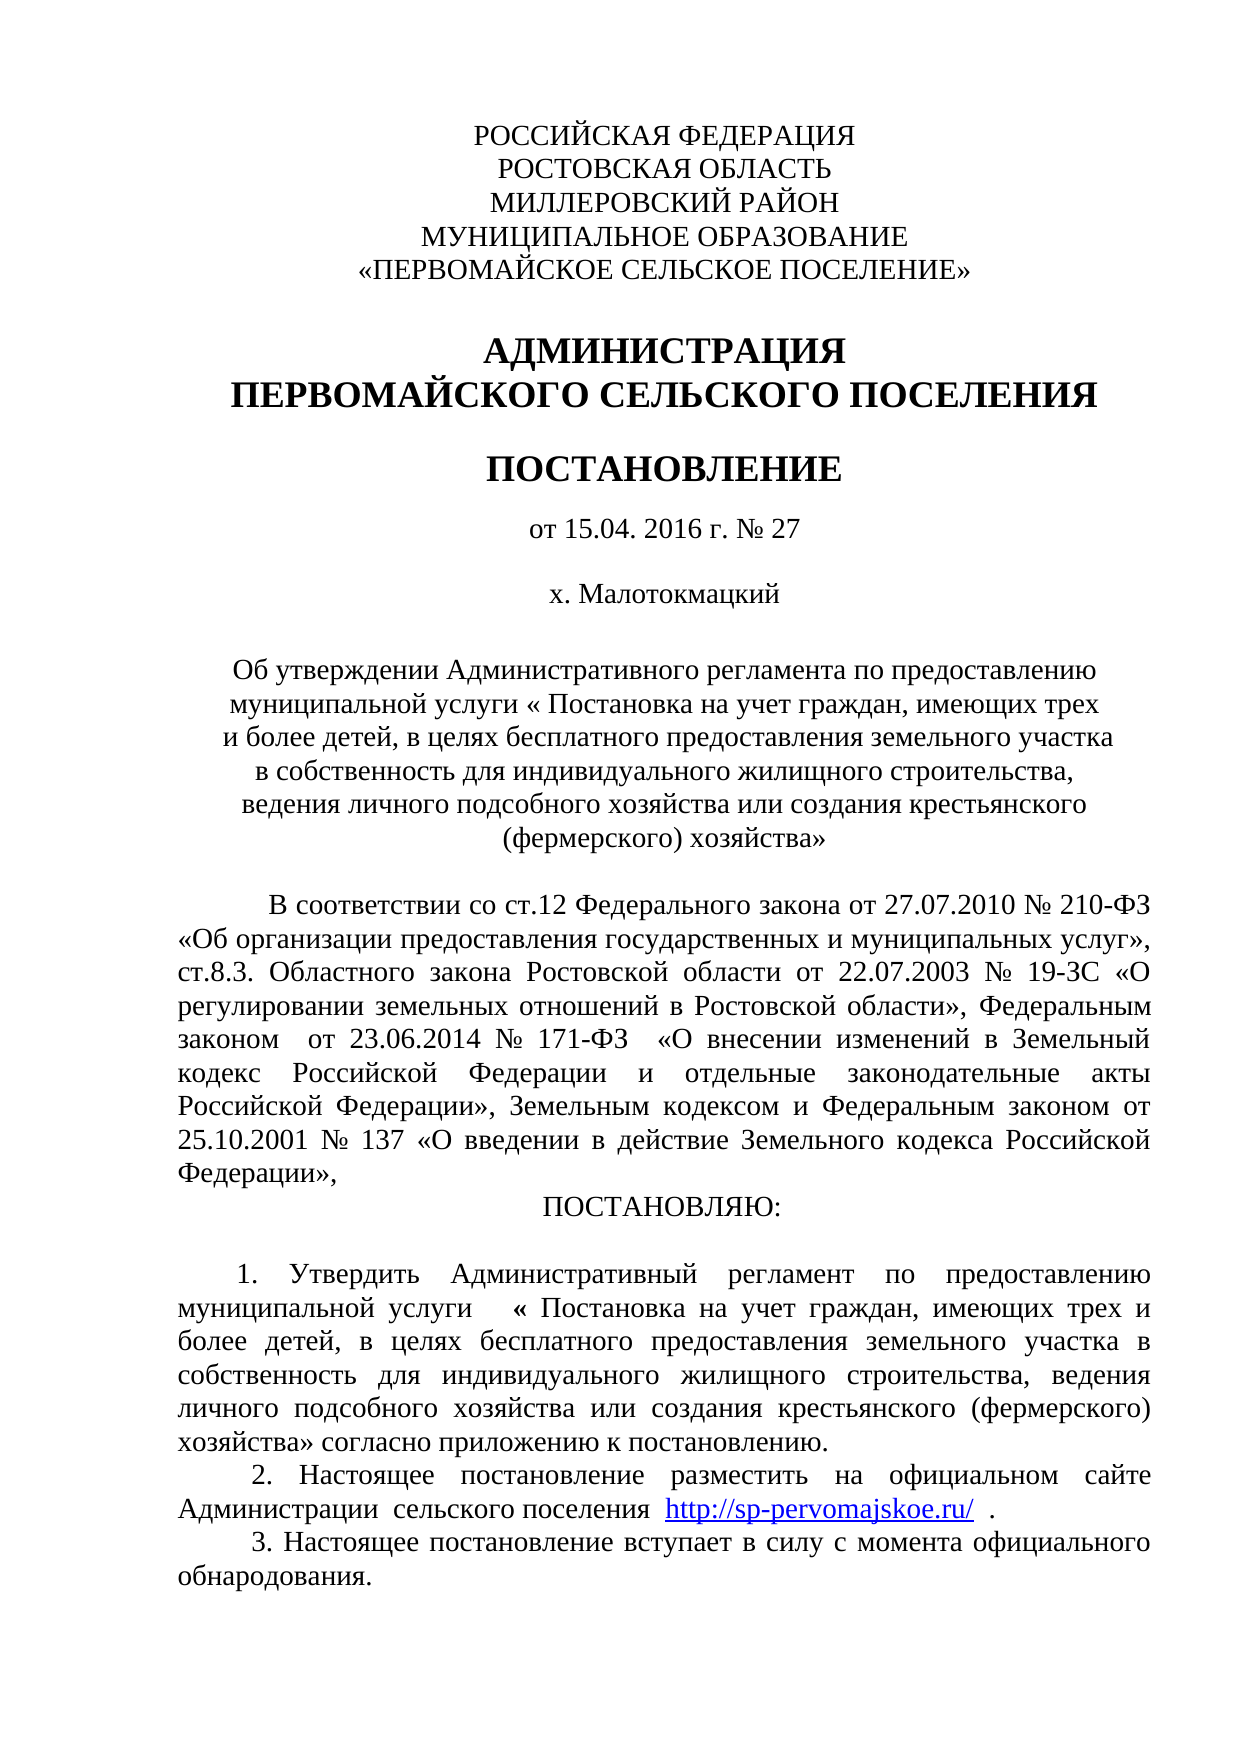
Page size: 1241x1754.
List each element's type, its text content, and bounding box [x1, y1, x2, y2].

subtitle АДМИНИСТРАЦИЯ [177, 329, 1152, 372]
text РОСТОВСКАЯ ОБЛАСТЬ [177, 152, 1152, 185]
text х. Малотокмацкий [177, 576, 1152, 609]
text от 15.04. 2016 г. 27 [177, 511, 1152, 544]
text 1. Утвердить Административный регламент по предоставлению муниципальной услуги « Постановка на учет граждан, имеющих трех и более детей, в целях бесплатного предоставления земельного участка в собственность для индивидуального жилищного строительства, ведения личного подсобного хозяйства или создания крестьянского (фермерского) хозяйства» согласно приложению к постановлению. [177, 1256, 1152, 1457]
subtitle ПОСТАНОВЛЕНИЕ [177, 446, 1152, 489]
text и более детей, в целях бесплатного предоставления земельного участка [177, 719, 1152, 753]
text МИЛЛЕРОВСКИЙ РАЙОН [177, 185, 1152, 219]
text ПОСТАНОВЛЯЮ: [177, 1189, 1152, 1223]
subtitle ПЕРВОМАЙСКОГО СЕЛЬСКОГО ПОСЕЛЕНИЯ [177, 372, 1152, 415]
text в собственность для индивидуального жилищного строительства, [177, 753, 1152, 787]
text 3. Настоящее постановление вступает в силу с момента официального обнародования. [177, 1524, 1152, 1592]
text В соответствии со ст.12 Федерального закона от 27.07.2010 № 210-ФЗ «Об организации предоставления государственных и муниципальных услуг», ст.8.3. Областного закона Ростовской области от 22.07.2003 № 19-ЗС «О регулировании земельных отношений в Ростовской области», Федеральным законом от 23.06.2014 № 171-ФЗ «О внесении изменений в Земельный кодекс Российской Федерации и отдельные законодательные акты Российской Федерации», Земельным кодексом и Федеральным законом от 25.10.2001 № 137 «О введении в действие Земельного кодекса Российской Федерации», [177, 887, 1152, 1189]
text «ПЕРВОМАЙСКОЕ СЕЛЬСКОЕ ПОСЕЛЕНИЕ» [177, 252, 1152, 286]
text РОССИЙСКАЯ ФЕДЕРАЦИЯ [177, 118, 1152, 152]
text МУНИЦИПАЛЬНОЕ ОБРАЗОВАНИЕ [177, 219, 1152, 252]
text 2. Настоящее постановление разместить на официальном сайте Администрации сельского поселения http://sp-pervomajskoe.ru/ . [177, 1457, 1152, 1524]
text Об утверждении Административного регламента по предоставлению муниципальной услуги « Постановка на учет граждан, имеющих трех [177, 652, 1152, 719]
text ведения личного подсобного хозяйства или создания крестьянского (фермерского) хозяйства» [177, 787, 1152, 854]
